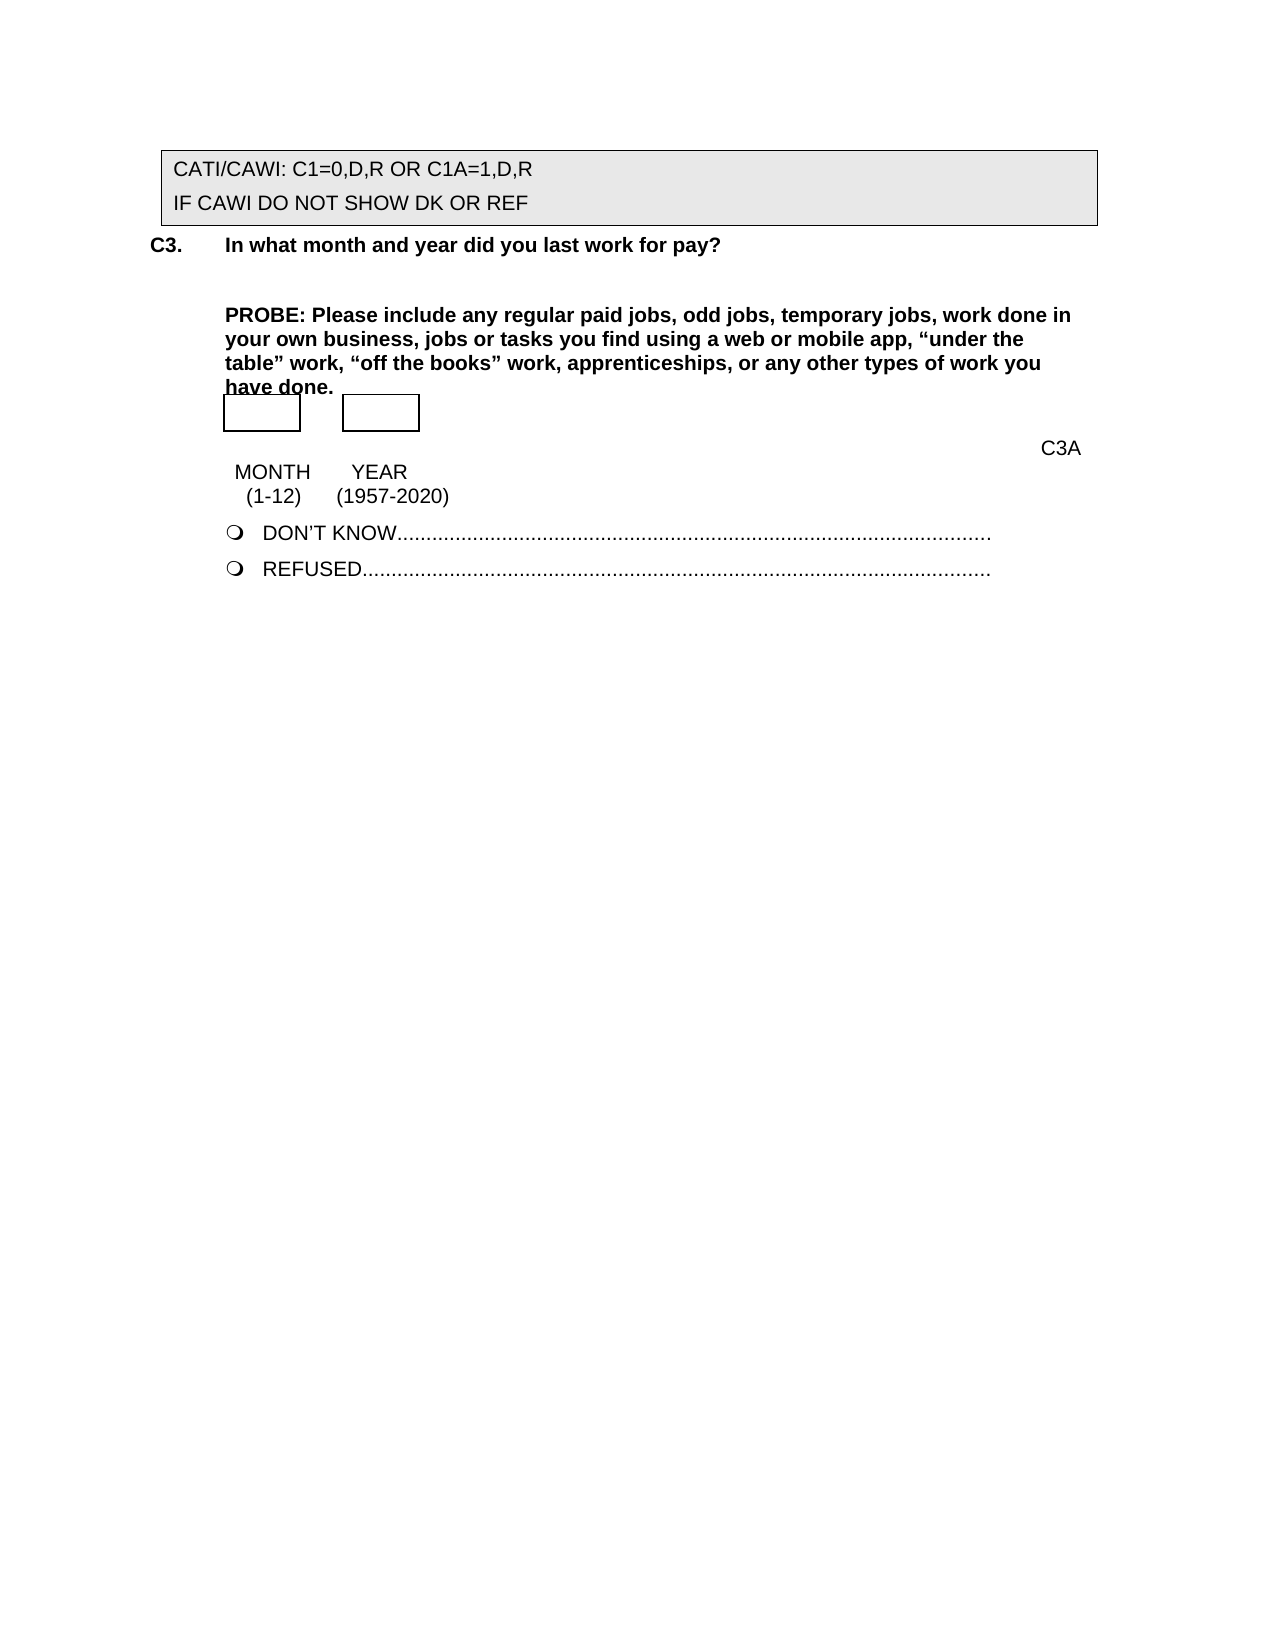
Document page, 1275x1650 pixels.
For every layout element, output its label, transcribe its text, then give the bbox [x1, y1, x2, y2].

text PROBE: Please include any regular paid jobs, odd jobs, temporary jobs, work done in your own business, jobs or tasks you find using a web or mobile app, “under the table” work, “off the books” work, apprenticeships, or any other types of work you have done. [150, 303, 1087, 398]
text REFUSED r C3A [225, 557, 956, 581]
table_header CATI/CAWI: C1=0,D,R OR C1A=1,D,R IF CAWI DO NOT SHOW DK OR REF [162, 151, 1097, 225]
text (1-12) (1957-2020) [234, 484, 1125, 508]
text C3A [225, 436, 1125, 460]
text DON’T KNOW d C3A [225, 520, 956, 544]
text MONTH YEAR [234, 460, 1125, 484]
text C3. In what month and year did you last work for pay? [150, 232, 1125, 256]
